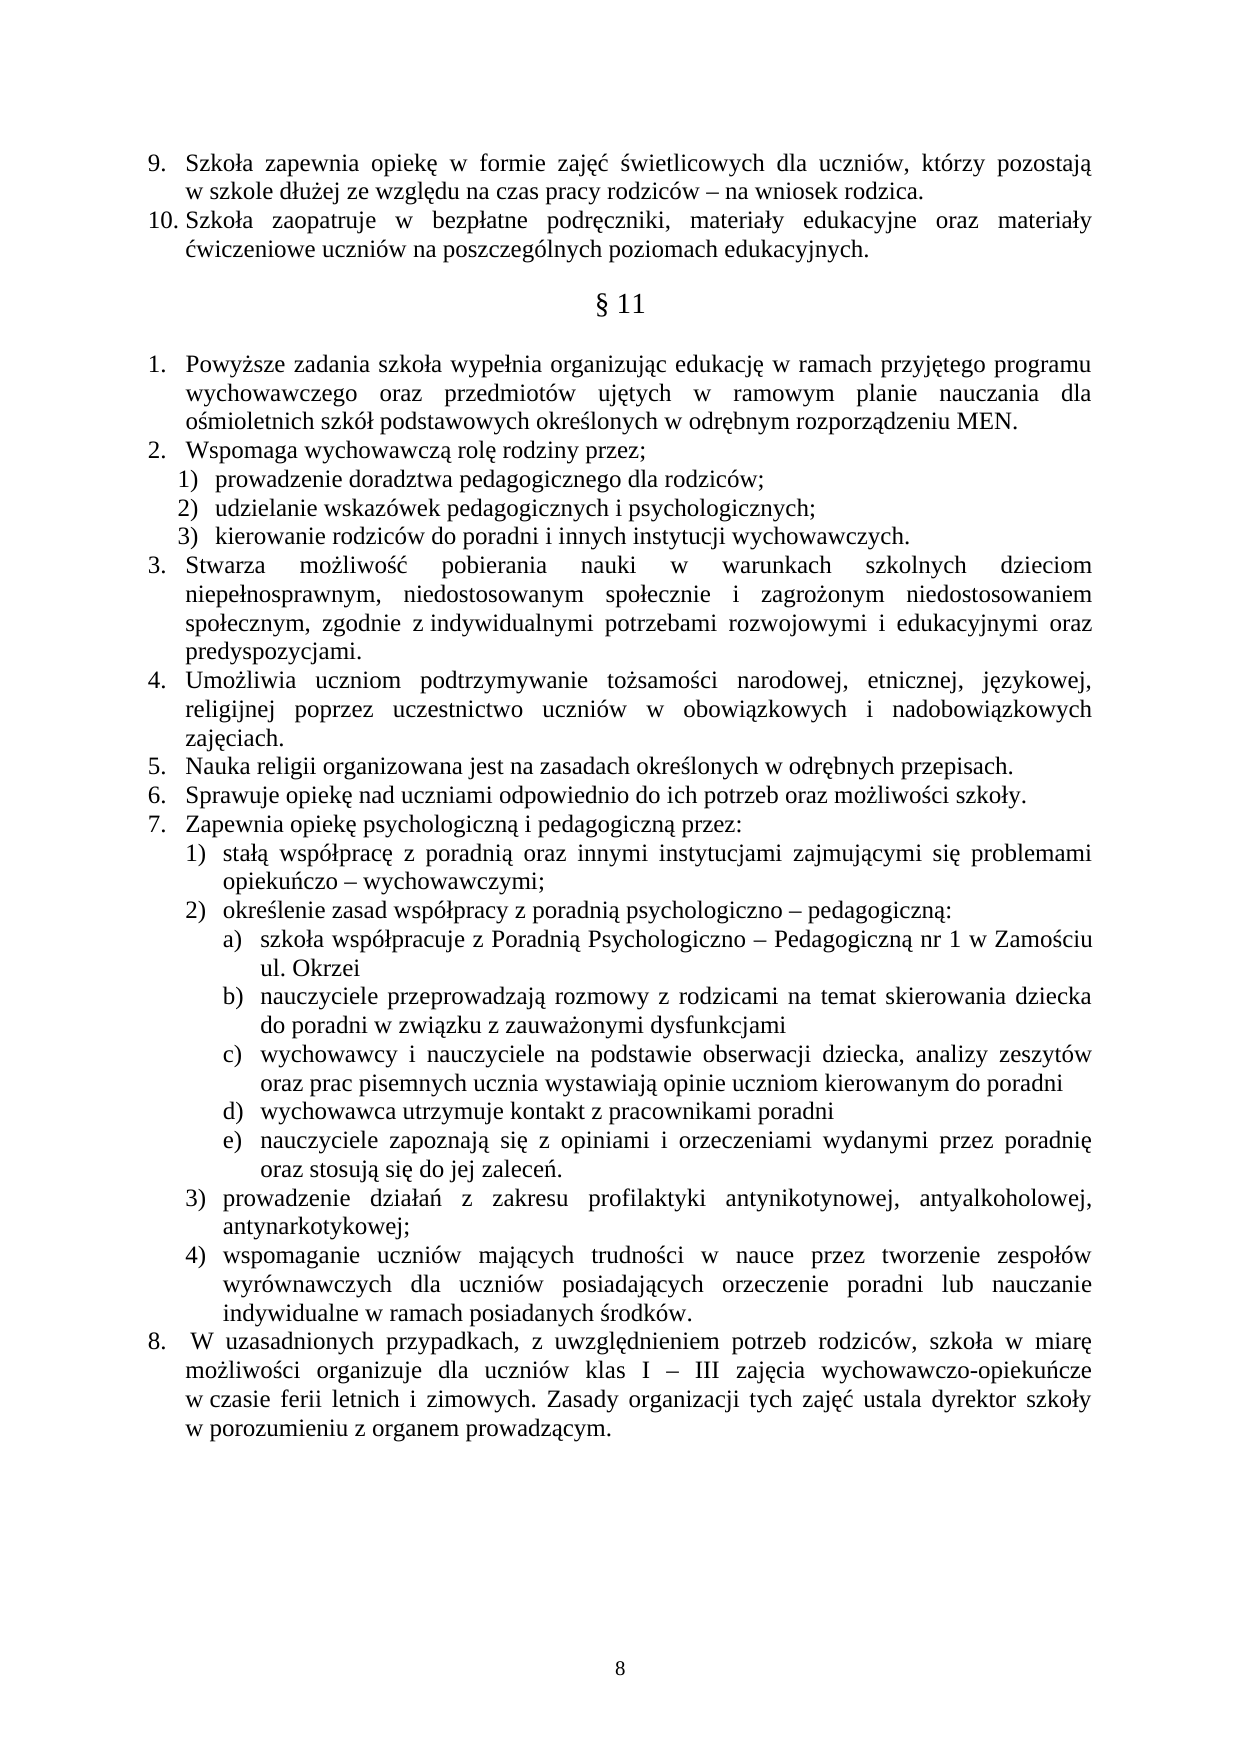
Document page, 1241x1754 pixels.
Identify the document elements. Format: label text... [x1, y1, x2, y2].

list Powyższe zadania szkoła wypełnia organizując edukację w ramach przyjętego programu wychowawczego oraz przedmiotów ujętych w ramowym planie nauczania dla ośmioletnich szkół podstawowych określonych w odrębnym rozporządzeniu MEN. [148, 349, 1093, 435]
list Sprawuje opiekę nad uczniami odpowiednio do ich potrzeb oraz możliwości szkoły. [148, 780, 1093, 809]
list wychowawcy i nauczyciele na podstawie obserwacji dziecka, analizy zeszytów oraz prac pisemnych ucznia wystawiają opinie uczniom kierowanym do poradni [223, 1039, 1093, 1096]
list Umożliwia uczniom podtrzymywanie tożsamości narodowej, etnicznej, językowej, religijnej poprzez uczestnictwo uczniów w obowiązkowych i nadobowiązkowych zajęciach. [148, 665, 1093, 751]
text § 11 [148, 287, 1093, 320]
list Stwarza możliwość pobierania nauki w warunkach szkolnych dzieciom niepełnosprawnym, niedostosowanym społecznie i zagrożonym niedostosowaniem społecznym, zgodnie z indywidualnymi potrzebami rozwojowymi i edukacyjnymi oraz predyspozycjami. [148, 550, 1093, 665]
list kierowanie rodziców do poradni i innych instytucji wychowawczych. [177, 521, 1093, 550]
list prowadzenie działań z zakresu profilaktyki antynikotynowej, antyalkoholowej, antynarkotykowej; [185, 1183, 1093, 1240]
list Szkoła zaopatruje w bezpłatne podręczniki, materiały edukacyjne oraz materiały ćwiczeniowe uczniów na poszczególnych poziomach edukacyjnych. [148, 205, 1093, 263]
list szkoła współpracuje z Poradnią Psychologiczno – Pedagogiczną nr 1 w Zamościu ul. Okrzei [223, 924, 1093, 981]
list Szkoła zapewnia opiekę w formie zajęć świetlicowych dla uczniów, którzy pozostają w szkole dłużej ze względu na czas pracy rodziców – na wniosek rodzica. [148, 148, 1093, 205]
list stałą współpracę z poradnią oraz innymi instytucjami zajmującymi się problemami opiekuńczo – wychowawczymi; [185, 838, 1093, 895]
list nauczyciele przeprowadzają rozmowy z rodzicami na temat skierowania dziecka do poradni w związku z zauważonymi dysfunkcjami [223, 981, 1093, 1039]
list prowadzenie doradztwa pedagogicznego dla rodziców; [177, 464, 1093, 493]
list Nauka religii organizowana jest na zasadach określonych w odrębnych przepisach. [148, 751, 1093, 780]
list określenie zasad współpracy z poradnią psychologiczno – pedagogiczną: [185, 895, 1093, 924]
list Wspomaga wychowawczą rolę rodziny przez; [148, 435, 1093, 464]
list wychowawca utrzymuje kontakt z pracownikami poradni [223, 1096, 1093, 1125]
list nauczyciele zapoznają się z opiniami i orzeczeniami wydanymi przez poradnię oraz stosują się do jej zaleceń. [223, 1125, 1093, 1183]
list wspomaganie uczniów mających trudności w nauce przez tworzenie zespołów wyrównawczych dla uczniów posiadających orzeczenie poradni lub nauczanie indywidualne w ramach posiadanych środków. [185, 1240, 1093, 1326]
list udzielanie wskazówek pedagogicznych i psychologicznych; [177, 493, 1093, 521]
list Zapewnia opiekę psychologiczną i pedagogiczną przez: [148, 809, 1093, 838]
text 8. W uzasadnionych przypadkach, z uwzględnieniem potrzeb rodziców, szkoła w miarę możliwości organizuje dla uczniów klas I – III zajęcia wychowawczo-opiekuńcze w czasie ferii letnich i zimowych. Zasady organizacji tych zajęć ustala dyrektor szkoły w porozumieniu z organem prowadzącym. [148, 1326, 1093, 1441]
